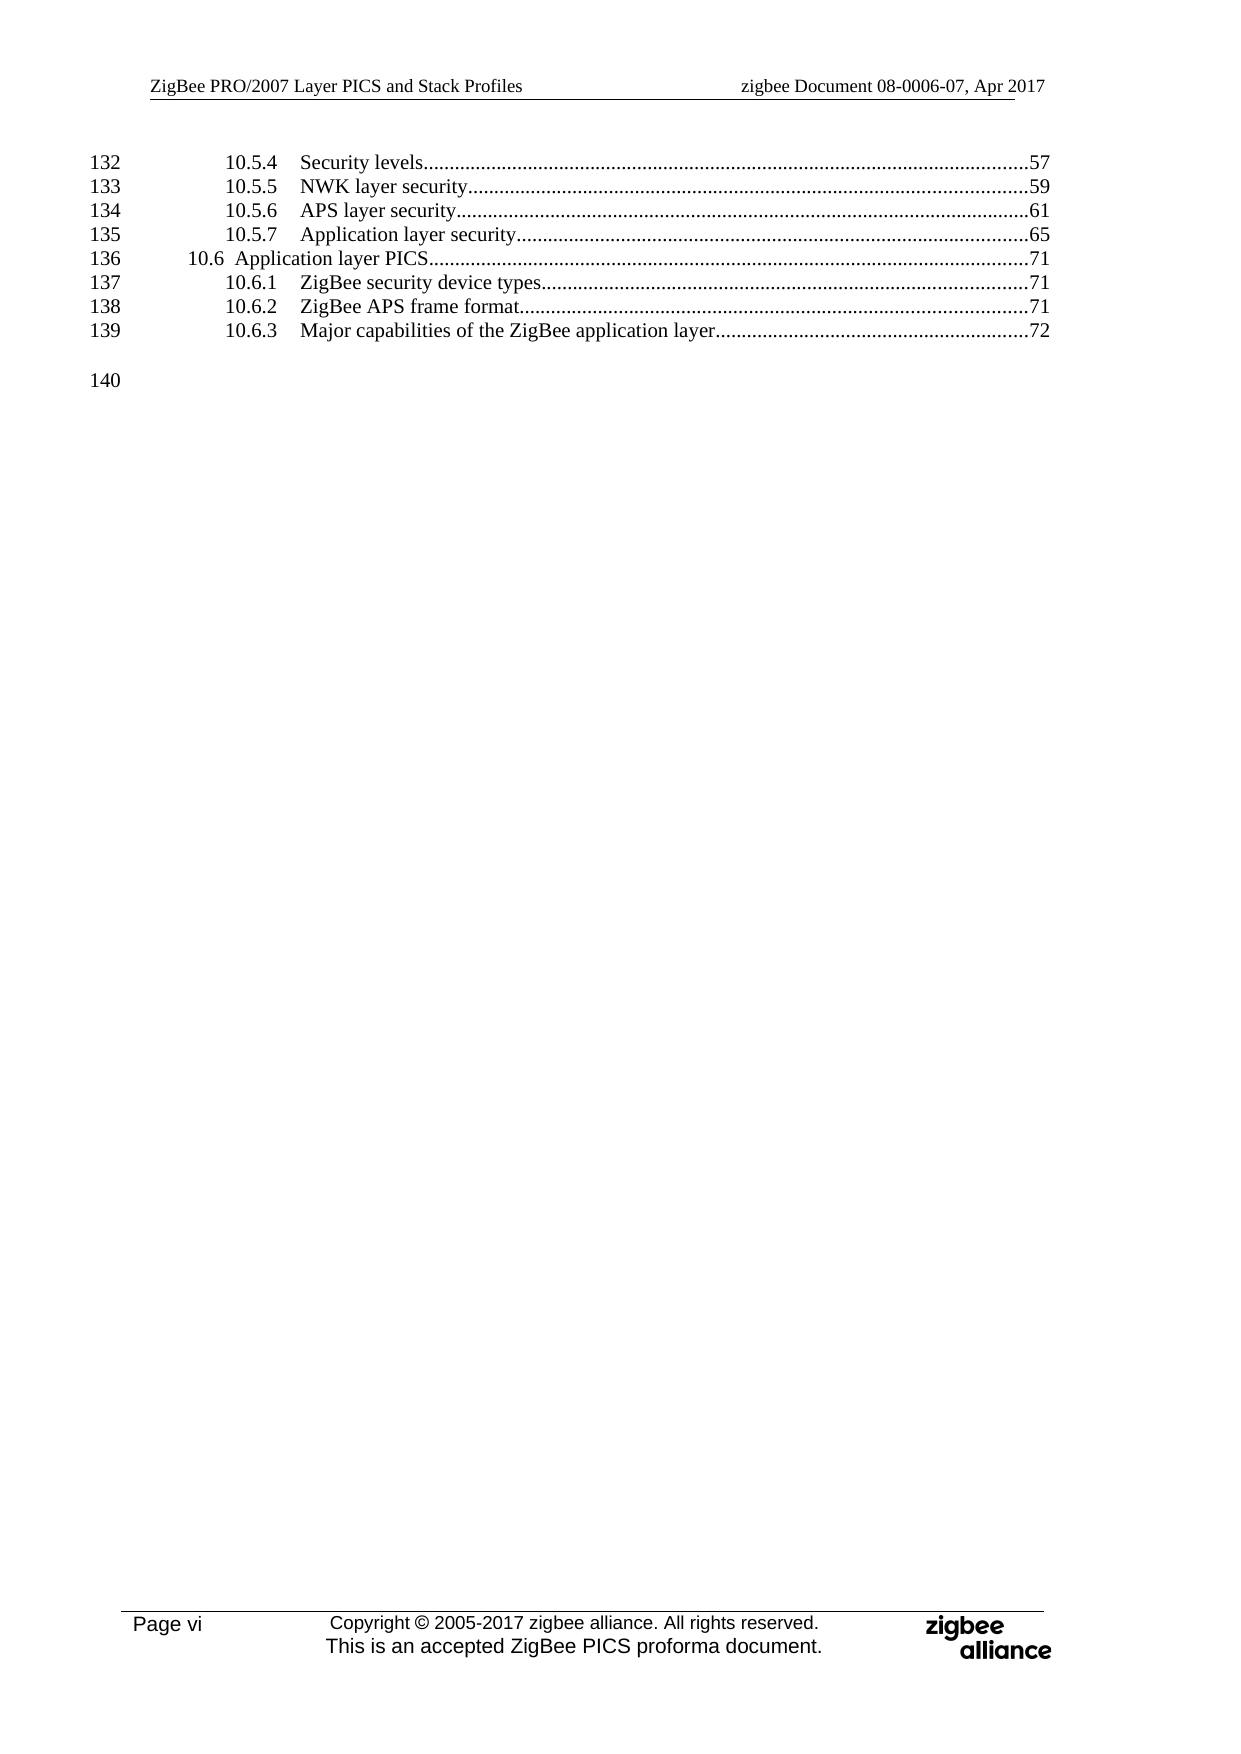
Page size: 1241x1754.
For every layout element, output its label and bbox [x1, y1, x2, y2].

picture [926, 1615, 1052, 1659]
